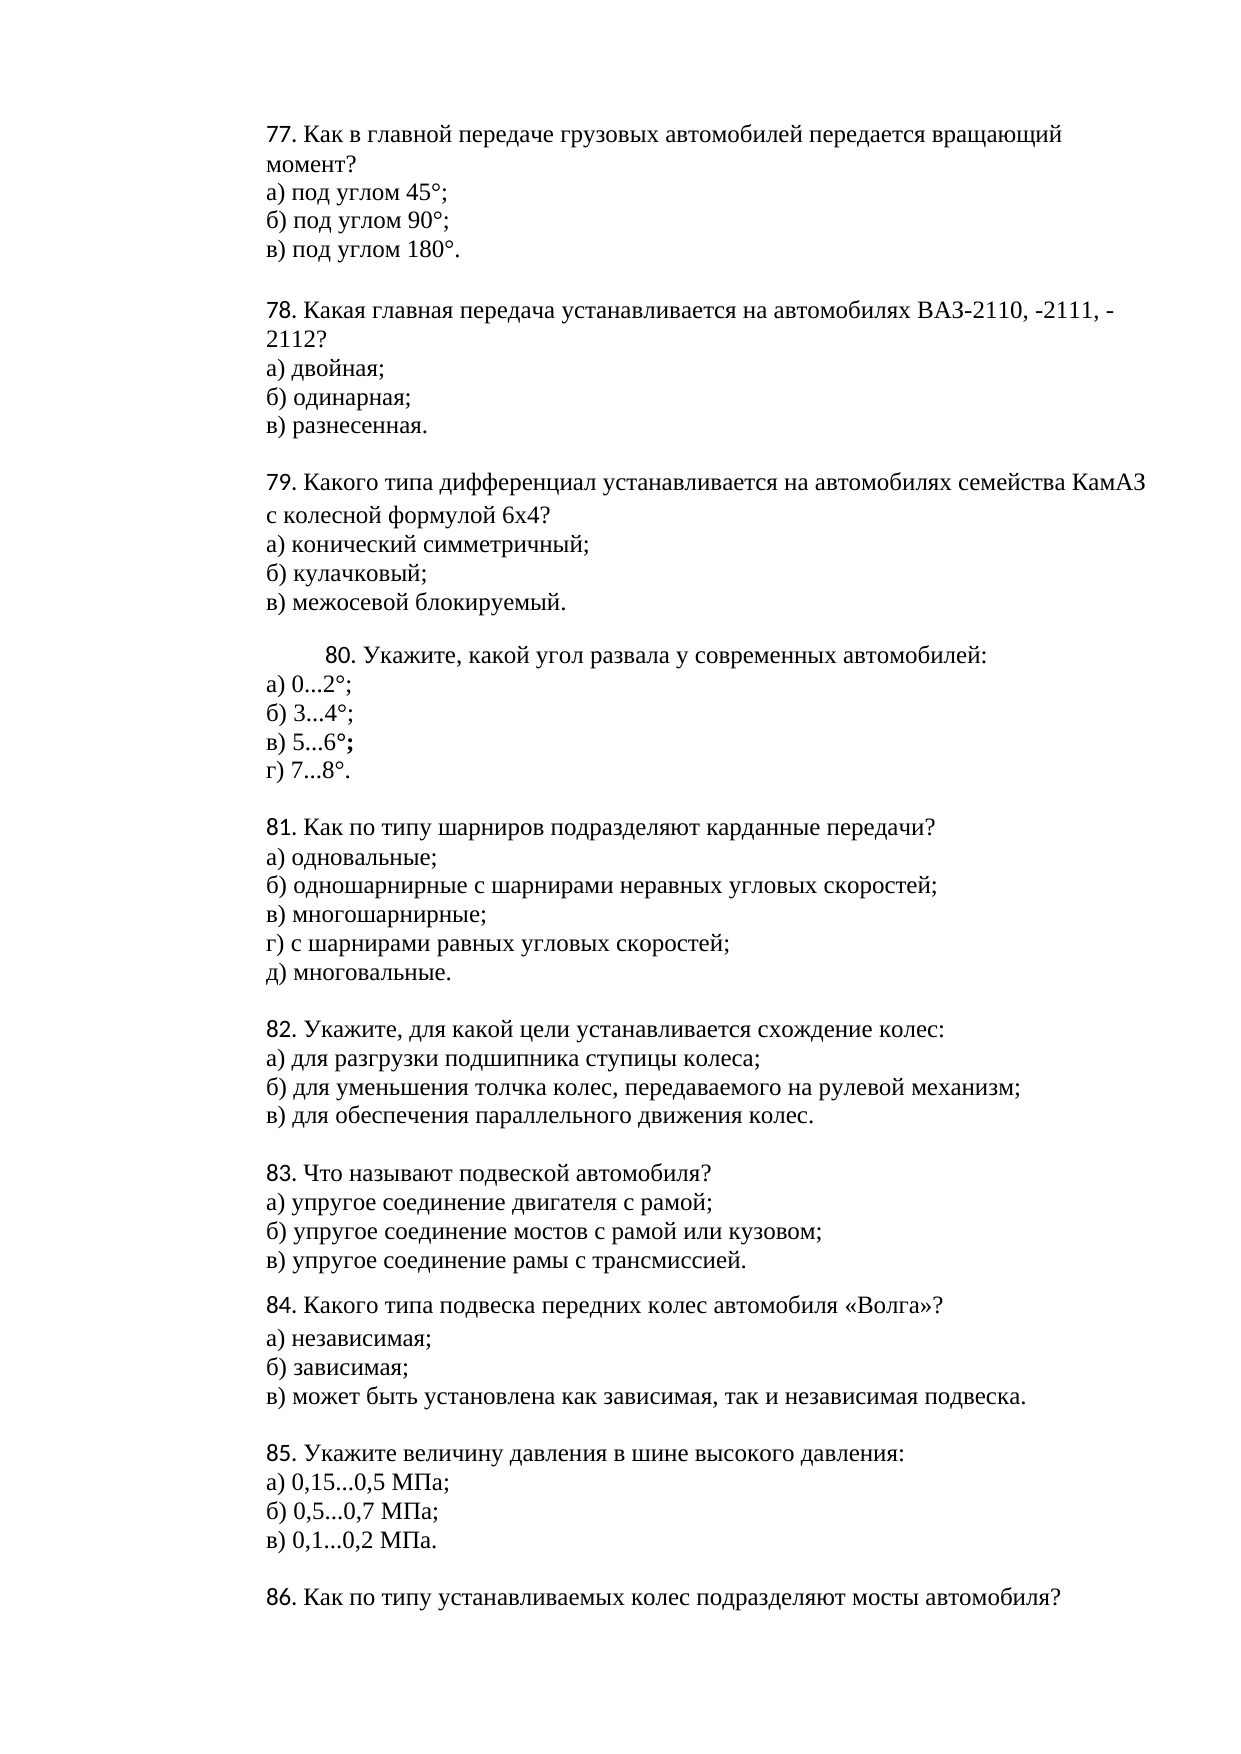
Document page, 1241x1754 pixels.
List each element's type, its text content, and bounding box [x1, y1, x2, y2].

text б) одинарная; [266, 382, 1152, 411]
text в) разнесенная. [266, 411, 1152, 439]
text г) 7...8°. [266, 756, 1152, 784]
text б) кулачковый; [266, 558, 1152, 587]
text в) под углом 180°. [266, 235, 1152, 263]
text 82. Укажите, для какой цели устанавливается схождение колес: [266, 1011, 1152, 1044]
text 86. Как по типу устанавливаемых колес подразделяют мосты автомобиля? [266, 1579, 1152, 1612]
text 77. Как в главной передаче грузовых автомобилей передается вращающий момент? [266, 118, 1152, 177]
text б) зависимая; [266, 1353, 1152, 1381]
text б) под углом 90°; [266, 206, 1152, 235]
text а) 0,15...0,5 МПа; [266, 1468, 1152, 1496]
text д) многовальные. [266, 957, 1152, 986]
text г) с шарнирами равных угловых скоростей; [266, 928, 1152, 957]
text в) может быть установлена как зависимая, так и независимая подвеска. [266, 1381, 1152, 1410]
text в) упругое соединение рамы с трансмиссией. [266, 1245, 1152, 1274]
text б) 0,5...0,7 МПа; [266, 1496, 1152, 1525]
text в) 5...6°; [266, 727, 1152, 756]
text 79. Какого типа дифференциал устанавливается на автомобилях семейства КамАЗ с колесной формулой 6x4? [266, 464, 1152, 530]
text а) независимая; [266, 1320, 1152, 1353]
text б) упругое соединение мостов с рамой или кузовом; [266, 1216, 1152, 1245]
text б) одношарнирные с шарнирами неравных угловых скоростей; [266, 871, 1152, 900]
text 85. Укажите величину давления в шине высокого давления: [266, 1435, 1152, 1468]
text а) конический симметричный; [266, 530, 1152, 558]
text в) для обеспечения параллельного движения колес. [266, 1101, 1152, 1130]
text а) для разгрузки подшипника ступицы колеса; [266, 1044, 1152, 1072]
text 78. Какая главная передача устанавливается на автомобилях ВАЗ-2110, -2111, -2112? [266, 294, 1152, 353]
text б) для уменьшения толчка колес, передаваемого на рулевой механизм; [266, 1072, 1152, 1101]
text 81. Как по типу шарниров подразделяют карданные передачи? [266, 809, 1152, 842]
text а) под углом 45°; [266, 177, 1152, 206]
text 80. Укажите, какой угол развала у современных автомобилей: [266, 637, 1152, 669]
text 83. Что называют подвеской автомобиля? [266, 1155, 1152, 1188]
text в) многошарнирные; [266, 900, 1152, 928]
text б) 3...4°; [266, 698, 1152, 727]
text в) 0,1...0,2 МПа. [266, 1525, 1152, 1554]
text 84. Какого типа подвеска передних колес автомобиля «Волга»? [266, 1288, 1152, 1320]
text а) 0...2°; [266, 669, 1152, 698]
text в) межосевой блокируемый. [266, 587, 1152, 616]
text а) упругое соединение двигателя с рамой; [266, 1188, 1152, 1216]
text а) двойная; [266, 353, 1152, 382]
text а) одновальные; [266, 842, 1152, 871]
